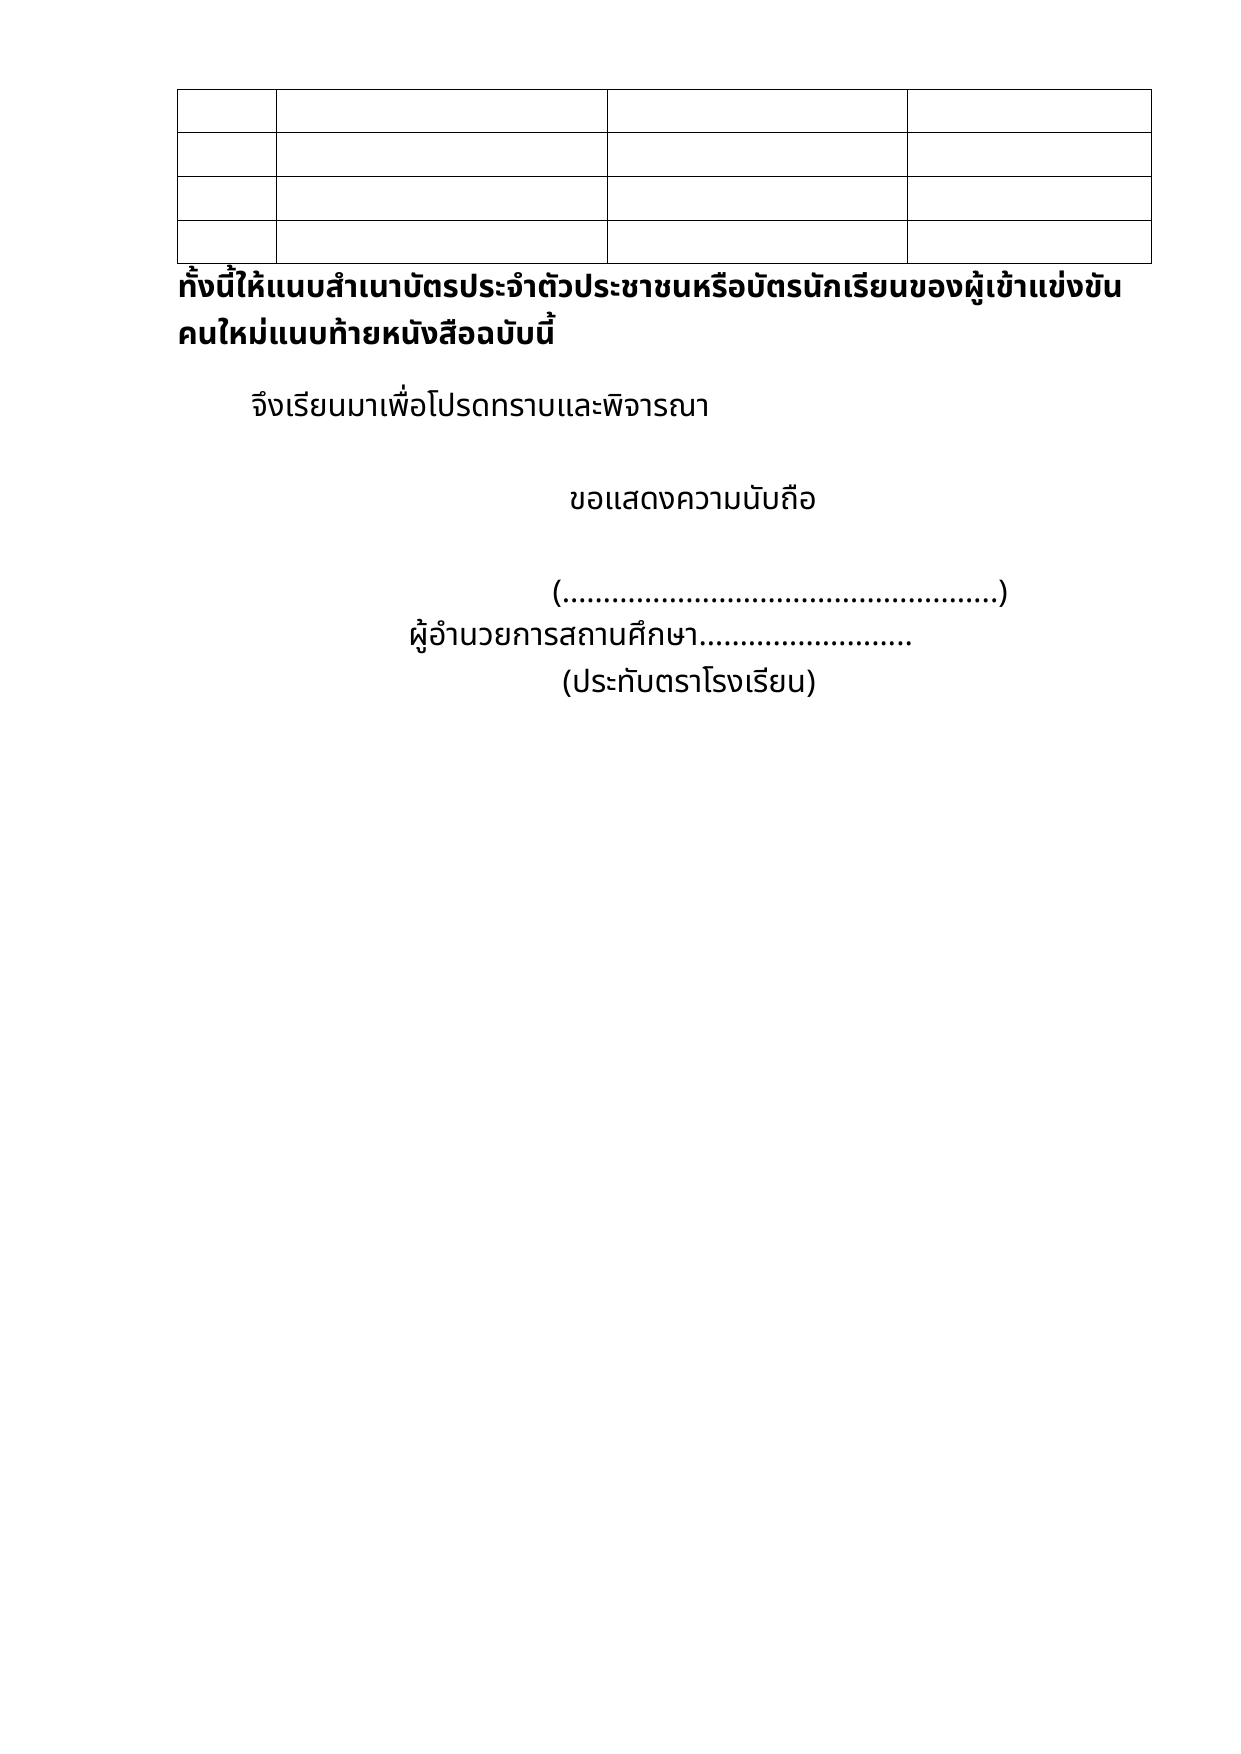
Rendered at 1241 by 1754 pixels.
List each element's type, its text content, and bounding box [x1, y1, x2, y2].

table_cell [277, 133, 607, 176]
table_cell [908, 90, 1151, 132]
table_cell [178, 90, 276, 132]
table_cell [908, 133, 1151, 176]
text จึงเรียนมาเพื่อโปรดทราบและพิจารณา [177, 384, 1152, 431]
text ผู้อำนวยการสถานศึกษา…………………….. (ประทับตราโรงเรียน) [177, 611, 1152, 706]
table_cell [178, 177, 276, 219]
table_cell [608, 90, 907, 132]
text ขอแสดงความนับถือ [177, 476, 1152, 523]
table_cell [608, 177, 907, 219]
table_cell [277, 221, 607, 263]
table_cell [908, 177, 1151, 219]
text ทั้งนี้ให้แนบสำเนาบัตรประจำตัวประชาชนหรือบัตรนักเรียนของผู้เข้าแข่งขันคนใหม่แนบท้ายหนังสือฉบับนี้ [177, 264, 1152, 359]
table_cell [608, 133, 907, 176]
table_cell [277, 90, 607, 132]
table_cell [277, 177, 607, 219]
text (……………………………………………..) [552, 569, 1152, 611]
table_cell [908, 221, 1151, 263]
table_cell [608, 221, 907, 263]
table_cell [178, 133, 276, 176]
table_cell [178, 221, 276, 263]
